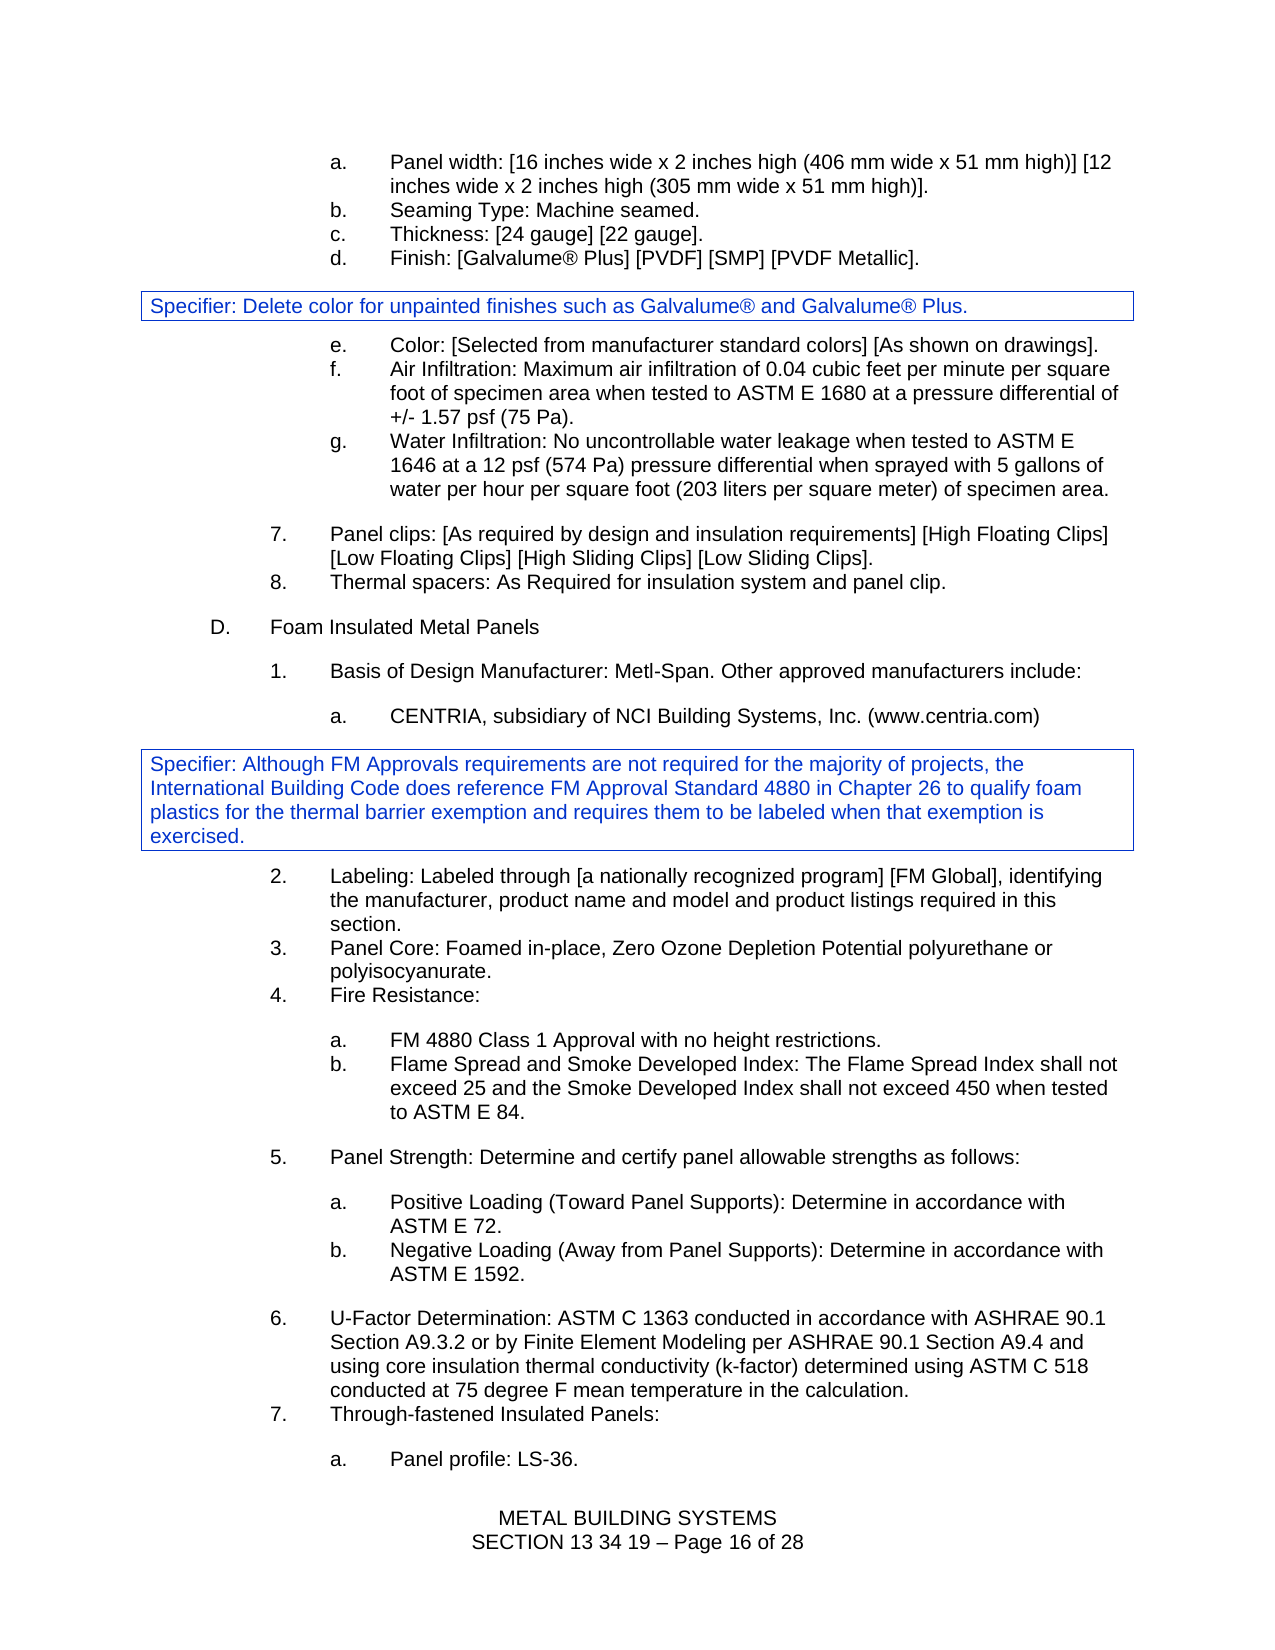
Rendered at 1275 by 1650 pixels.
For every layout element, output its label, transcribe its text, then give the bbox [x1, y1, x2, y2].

text Negative Loading (Away from Panel Supports): Determine in accordance with ASTM E 1592. [330, 1237, 1125, 1285]
text Panel profile: LS-36. [330, 1447, 1125, 1471]
text Panel Strength: Determine and certify panel allowable strengths as follows: [270, 1145, 1125, 1169]
text Panel width: [16 inches wide x 2 inches high (406 mm wide x 51 mm high)] [12 inches wide x 2 inches high (305 mm wide x 51 mm high)]. [330, 150, 1125, 198]
text Thickness: [24 gauge] [22 gauge]. [330, 222, 1125, 246]
text Air Infiltration: Maximum air infiltration of 0.04 cubic feet per minute per square foot of specimen area when tested to ASTM E 1680 at a pressure differential of +/- 1.57 psf (75 Pa). [330, 357, 1125, 429]
text Specifier: Although FM Approvals requirements are not required for the majority of projects, the International Building Code does reference FM Approval Standard 4880 in Chapter 26 to qualify foam plastics for the thermal barrier exemption and requires them to be labeled when that exemption is exercised. [142, 750, 1133, 850]
text Through-fastened Insulated Panels: [270, 1402, 1125, 1426]
text Basis of Design Manufacturer: Metl-Span. Other approved manufacturers include: [270, 659, 1125, 683]
text Specifier: Delete color for unpainted finishes such as Galvalume® and Galvalume® Plus. [142, 292, 1133, 320]
text Flame Spread and Smoke Developed Index: The Flame Spread Index shall not exceed 25 and the Smoke Developed Index shall not exceed 450 when tested to ASTM E 84. [330, 1052, 1125, 1124]
text Seaming Type: Machine seamed. [330, 198, 1125, 222]
text Thermal spacers: As Required for insulation system and panel clip. [270, 570, 1125, 594]
text U-Factor Determination: ASTM C 1363 conducted in accordance with ASHRAE 90.1 Section A9.3.2 or by Finite Element Modeling per ASHRAE 90.1 Section A9.4 and using core insulation thermal conductivity (k-factor) determined using ASTM C 518 conducted at 75 degree F mean temperature in the calculation. [270, 1306, 1125, 1402]
text CENTRIA, subsidiary of NCI Building Systems, Inc. (www.centria.com) [330, 704, 1125, 728]
text Water Infiltration: No uncontrollable water leakage when tested to ASTM E 1646 at a 12 psf (574 Pa) pressure differential when sprayed with 5 gallons of water per hour per square foot (203 liters per square meter) of specimen area. [330, 429, 1125, 501]
text Positive Loading (Toward Panel Supports): Determine in accordance with ASTM E 72. [330, 1189, 1125, 1237]
text Panel Core: Foamed in-place, Zero Ozone Depletion Potential polyurethane or polyisocyanurate. [270, 935, 1125, 983]
text Foam Insulated Metal Panels [210, 614, 1125, 638]
text Labeling: Labeled through [a nationally recognized program] [FM Global], identifying the manufacturer, product name and model and product listings required in this section. [270, 863, 1125, 935]
text Fire Resistance: [270, 983, 1125, 1007]
text Color: [Selected from manufacturer standard colors] [As shown on drawings]. [330, 333, 1125, 357]
text Panel clips: [As required by design and insulation requirements] [High Floating Clips] [Low Floating Clips] [High Sliding Clips] [Low Sliding Clips]. [270, 522, 1125, 570]
text FM 4880 Class 1 Approval with no height restrictions. [330, 1028, 1125, 1052]
text Finish: [Galvalume® Plus] [PVDF] [SMP] [PVDF Metallic]. [330, 246, 1125, 270]
